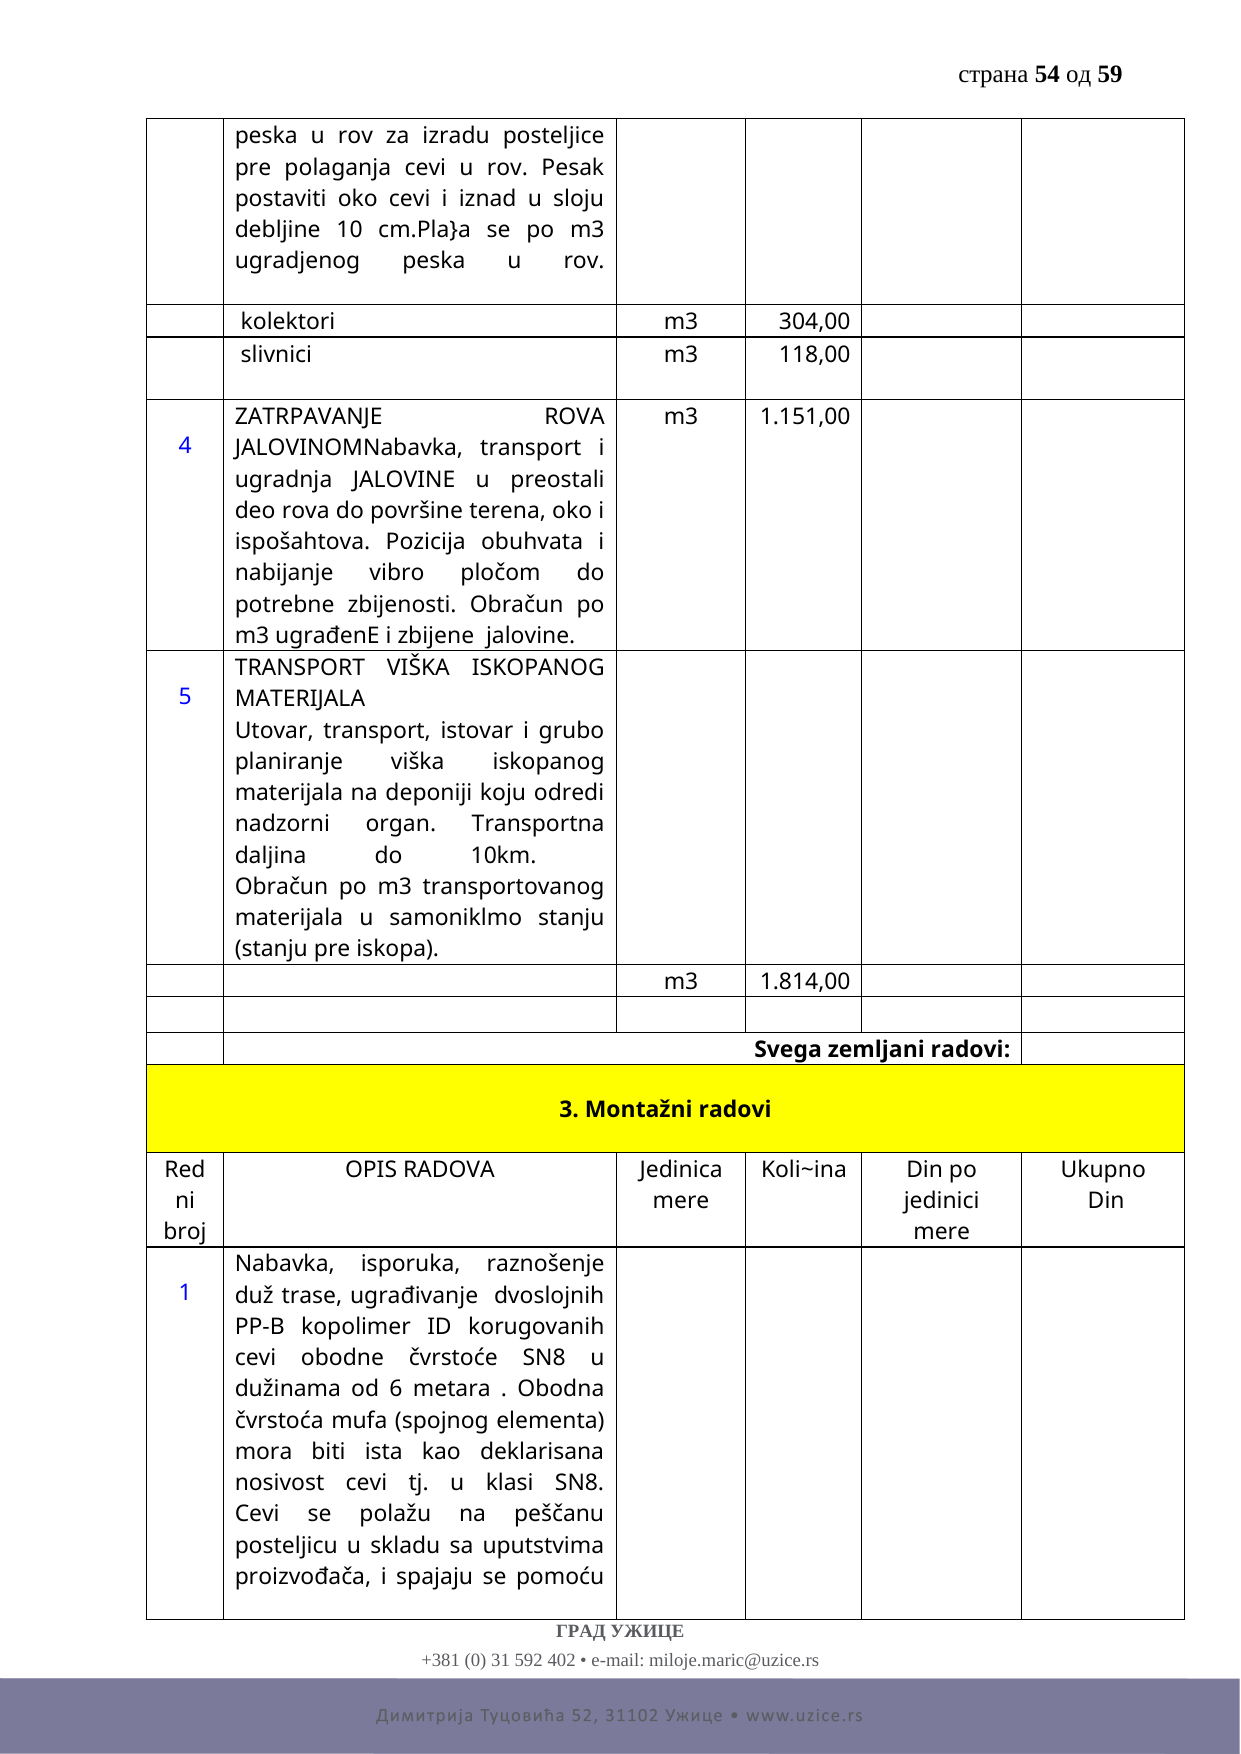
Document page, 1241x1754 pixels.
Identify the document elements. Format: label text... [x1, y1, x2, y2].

table_cell 5 [147, 651, 223, 963]
table_cell m3 [617, 965, 745, 996]
table_cell kolektori [224, 305, 616, 336]
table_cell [224, 119, 616, 304]
table_cell [862, 338, 1021, 399]
table_cell [862, 965, 1021, 996]
table_cell [862, 400, 1021, 650]
table_cell 1.151,00 [746, 400, 861, 650]
table_cell [1022, 1033, 1184, 1064]
table_cell Svega zemljani radovi: [224, 1033, 1021, 1064]
table_cell [746, 997, 861, 1032]
table_cell [617, 651, 745, 963]
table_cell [224, 1248, 616, 1618]
table_cell Redni broj [147, 1153, 223, 1246]
table_cell 1 [147, 1248, 223, 1618]
table_cell Din po jedinici mere [862, 1153, 1021, 1246]
table_cell Jedinica mere [617, 1153, 745, 1246]
table_cell [147, 997, 223, 1032]
table_cell [617, 1248, 745, 1618]
table_cell [862, 119, 1021, 304]
table_cell [746, 1248, 861, 1618]
table_cell [147, 338, 223, 399]
table_cell Koli~ina [746, 1153, 861, 1246]
table_cell m3 [617, 400, 745, 650]
table_cell 304,00 [746, 305, 861, 336]
table_cell [862, 997, 1021, 1032]
table_cell [862, 651, 1021, 963]
table_cell [1022, 119, 1184, 304]
table_cell Ukupno Din [1022, 1153, 1184, 1246]
table_cell m3 [617, 305, 745, 336]
table_cell [1022, 1248, 1184, 1618]
table_cell 1.814,00 [746, 965, 861, 996]
table_cell m3 [617, 338, 745, 399]
table_cell [224, 965, 616, 996]
table_cell [1022, 305, 1184, 336]
table_cell [1022, 965, 1184, 996]
table_cell [862, 305, 1021, 336]
table_cell [1022, 400, 1184, 650]
table_cell 4 [147, 400, 223, 650]
table_cell 3. Montažni radovi [147, 1065, 1184, 1152]
table_cell [746, 651, 861, 963]
table_cell [1022, 997, 1184, 1032]
picture [0, 1677, 1240, 1754]
table_cell [746, 119, 861, 304]
table_cell 3 [147, 119, 223, 304]
table_cell 118,00 [746, 338, 861, 399]
table_cell slivnici [224, 338, 616, 399]
table_cell [1022, 338, 1184, 399]
table_cell [862, 1248, 1021, 1618]
table_cell [617, 119, 745, 304]
table_cell [1022, 651, 1184, 963]
table_cell OPIS RADOVA [224, 1153, 616, 1246]
table_cell ZATRPAVANJE ROVA JALOVINOMNabavka, transport i ugradnja JALOVINE u preostali deo rova do površine terena, oko i ispošahtova. Pozicija obuhvata i nabijanje vibro pločom do potrebne zbijenosti. Obračun po m3 ugrađenE i zbijene jalovine. [224, 400, 616, 650]
table_cell [147, 965, 223, 996]
table_cell [224, 997, 616, 1032]
table_cell TRANSPORT VIŠKA ISKOPANOG MATERIJALA Utovar, transport, istovar i grubo planiranje viška iskopanog materijala na deponiji koju odredi nadzorni organ. Transportna daljina do 10km. Obračun po m3 transportovanog materijala u samoniklmo stanju (stanju pre iskopa). [224, 651, 616, 963]
table_cell [147, 305, 223, 336]
table_cell [617, 997, 745, 1032]
table_cell [147, 1033, 223, 1064]
